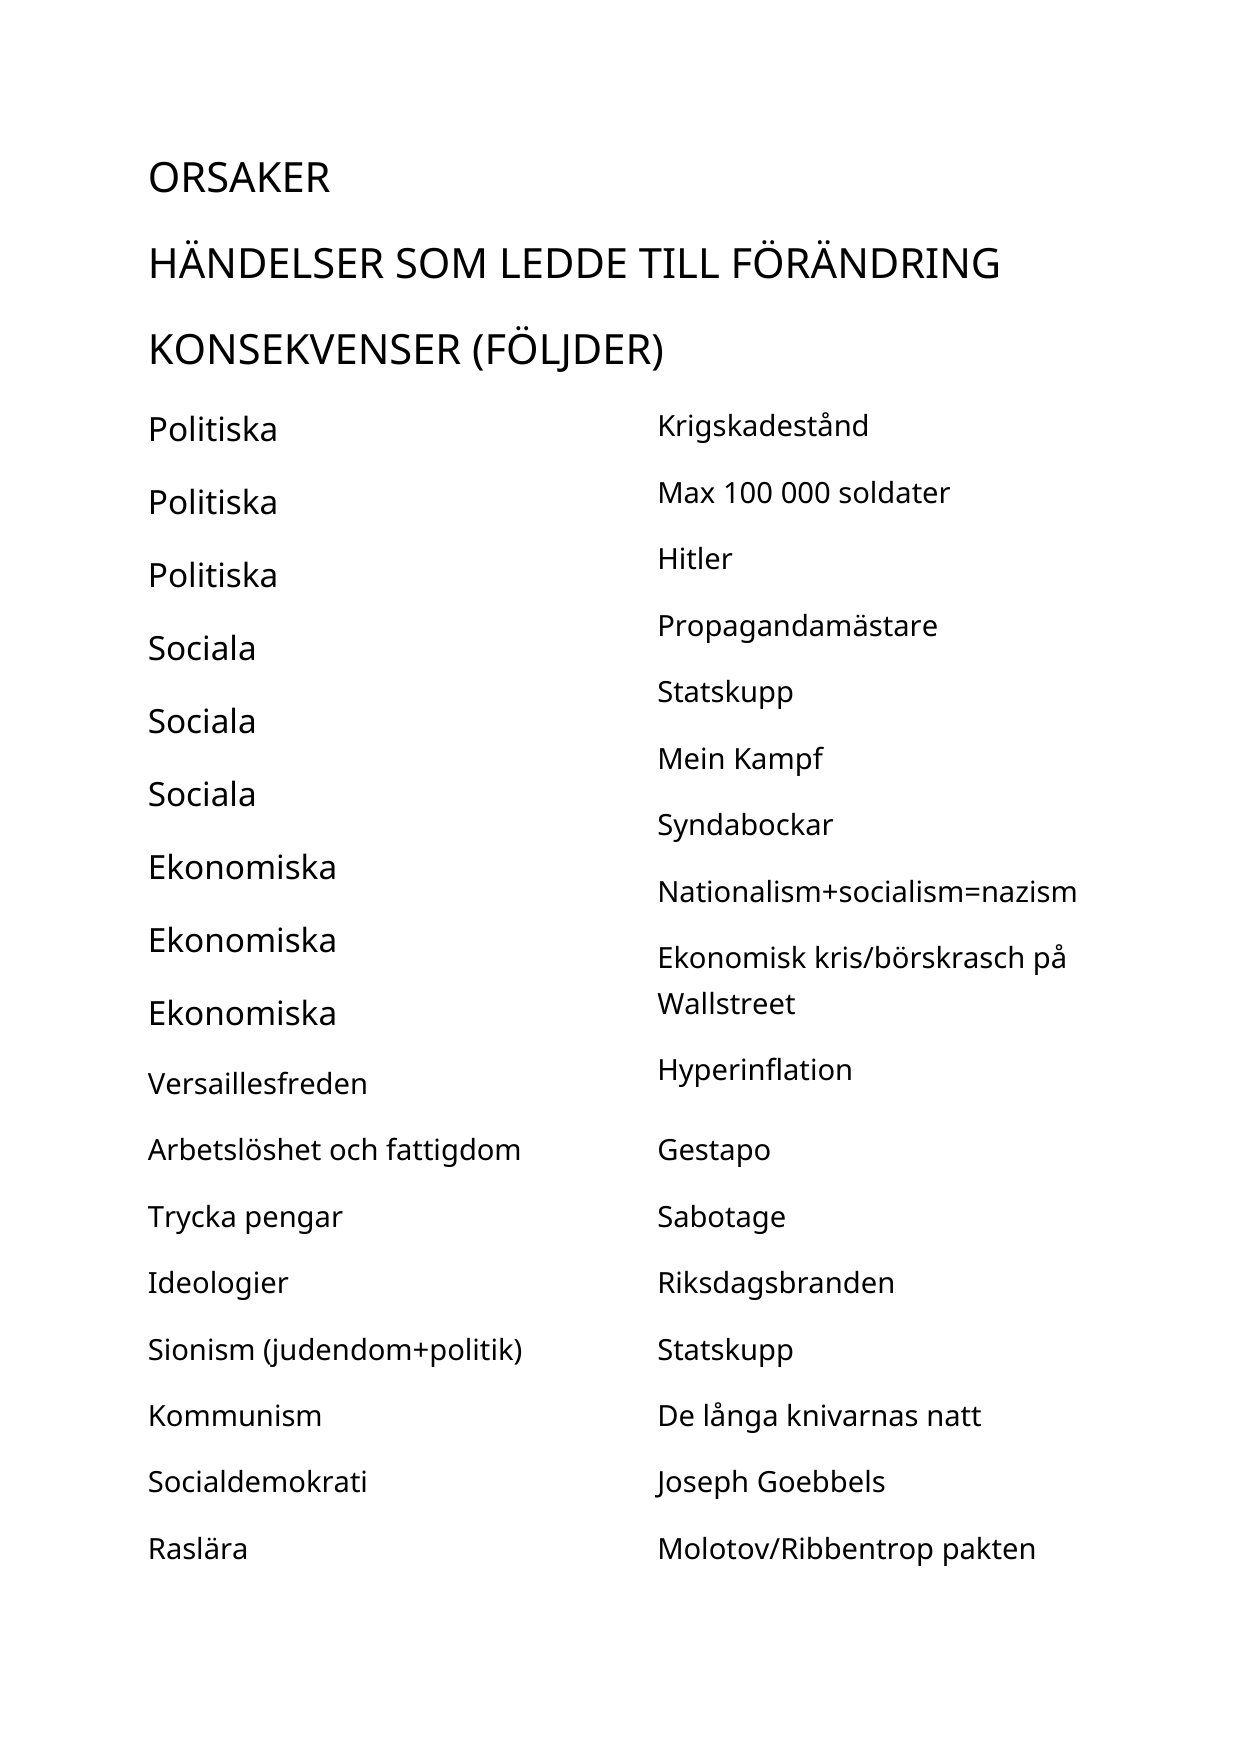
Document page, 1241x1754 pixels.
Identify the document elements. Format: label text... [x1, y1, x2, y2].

text Socialdemokrati [148, 1462, 583, 1501]
text Ekonomiska [148, 917, 583, 962]
text Politiska [148, 479, 583, 524]
text Hyperinflation [657, 1049, 1093, 1089]
text HÄNDELSER SOM LEDDE TILL FÖRÄNDRING [148, 234, 1093, 290]
text Molotov/Ribbentrop pakten [657, 1528, 1093, 1568]
text De långa knivarnas natt [657, 1395, 1093, 1435]
text Ekonomisk kris/börskrasch på Wallstreet [657, 937, 1093, 1023]
text Mein Kampf [657, 738, 1093, 778]
text Versaillesfreden [148, 1063, 583, 1103]
text Sociala [148, 698, 583, 743]
text Politiska [148, 552, 583, 597]
text Kommunism [148, 1395, 583, 1435]
text ORSAKER [148, 148, 1093, 204]
text Max 100 000 soldater [657, 472, 1093, 512]
text Riksdagsbranden [657, 1262, 1093, 1302]
text Joseph Goebbels [657, 1462, 1093, 1501]
text Ideologier [148, 1262, 583, 1302]
text Sociala [148, 771, 583, 816]
text Sociala [148, 625, 583, 670]
text Krigskadestånd [657, 406, 1093, 445]
text Sabotage [657, 1196, 1093, 1236]
text Arbetslöshet och fattigdom [148, 1129, 583, 1169]
text Statskupp [657, 1329, 1093, 1368]
text Propagandamästare [657, 605, 1093, 645]
text Ekonomiska [148, 990, 583, 1035]
text Politiska [148, 406, 583, 451]
text Ekonomiska [148, 844, 583, 889]
text Gestapo [657, 1129, 1093, 1169]
text Statskupp [657, 672, 1093, 711]
text Syndabockar [657, 804, 1093, 844]
text KONSEKVENSER (FÖLJDER) [148, 320, 1093, 376]
text Raslära [148, 1528, 583, 1568]
text Trycka pengar [148, 1196, 583, 1236]
text Sionism (judendom+politik) [148, 1329, 583, 1368]
text Nationalism+socialism=nazism [657, 871, 1093, 911]
text Hitler [657, 539, 1093, 578]
